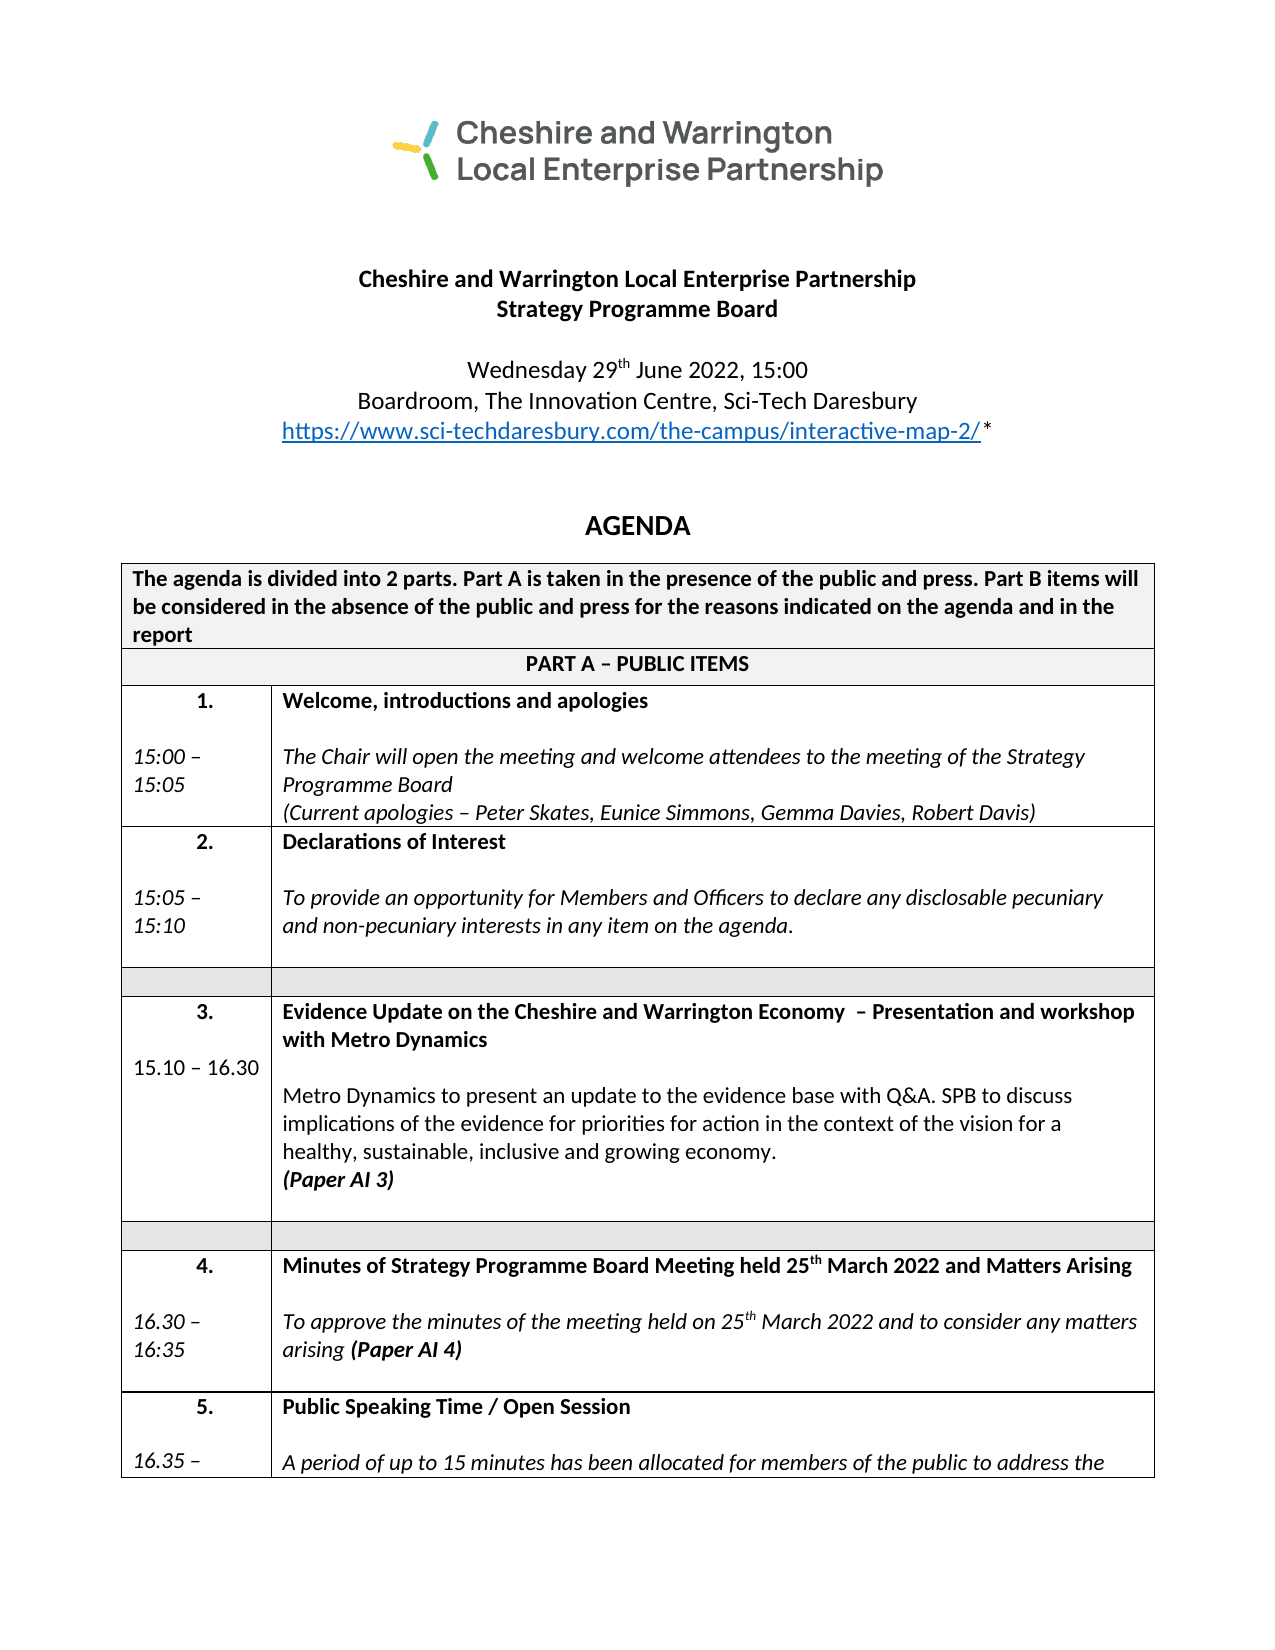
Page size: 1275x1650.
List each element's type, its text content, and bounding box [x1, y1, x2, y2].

text Boardroom, The Innovation Centre, Sci-Tech Daresbury [150, 385, 1125, 415]
text AGENDA [150, 507, 1125, 542]
text Cheshire and Warrington Local Enterprise Partnership [150, 263, 1125, 293]
table_cell 16.35 – 16:35 [122, 1393, 271, 1477]
table_cell 15:00 – 15:05 [122, 686, 271, 826]
table_cell Declarations of Interest To provide an opportunity for Members and Officers to declare any disclosable pecuniary and non-pecuniary interests in any item on the agenda. [272, 827, 1154, 967]
table_cell 15:05 – 15:10 [122, 827, 271, 967]
text Wednesday 29th June 2022, 15:00 [150, 354, 1125, 385]
table_cell 15.10 – 16.30 [122, 997, 271, 1221]
picture [347, 75, 928, 233]
table_cell [122, 968, 271, 996]
table_header The agenda is divided into 2 parts. Part A is taken in the presence of the public and press. Part B items will be considered in the absence of the public and press for the reasons indicated on the agenda and in the report [122, 564, 1154, 648]
table_cell [122, 1222, 271, 1250]
table_cell Minutes of Strategy Programme Board Meeting held 25th March 2022 and Matters Arising To approve the minutes of the meeting held on 25th March 2022 and to consider any matters arising (Paper AI 4) [272, 1251, 1154, 1391]
table_cell 16.30 – 16:35 [122, 1251, 271, 1391]
table_cell PART A – PUBLIC ITEMS [122, 649, 1154, 685]
text https://www.sci-techdaresbury.com/the-campus/interactive-map-2/* [150, 415, 1125, 446]
table_cell [272, 968, 1154, 996]
table_cell [272, 1222, 1154, 1250]
text Strategy Programme Board [150, 293, 1125, 324]
table_cell Evidence Update on the Cheshire and Warrington Economy – Presentation and workshop with Metro Dynamics Metro Dynamics to present an update to the evidence base with Q&A. SPB to discuss implications of the evidence for priorities for action in the context of the vision for a healthy, sustainable, inclusive and growing economy. (Paper AI 3) [272, 997, 1154, 1221]
table_cell Welcome, introductions and apologies The Chair will open the meeting and welcome attendees to the meeting of the Strategy Programme Board (Current apologies – Peter Skates, Eunice Simmons, Gemma Davies, Robert Davis) [272, 686, 1154, 826]
